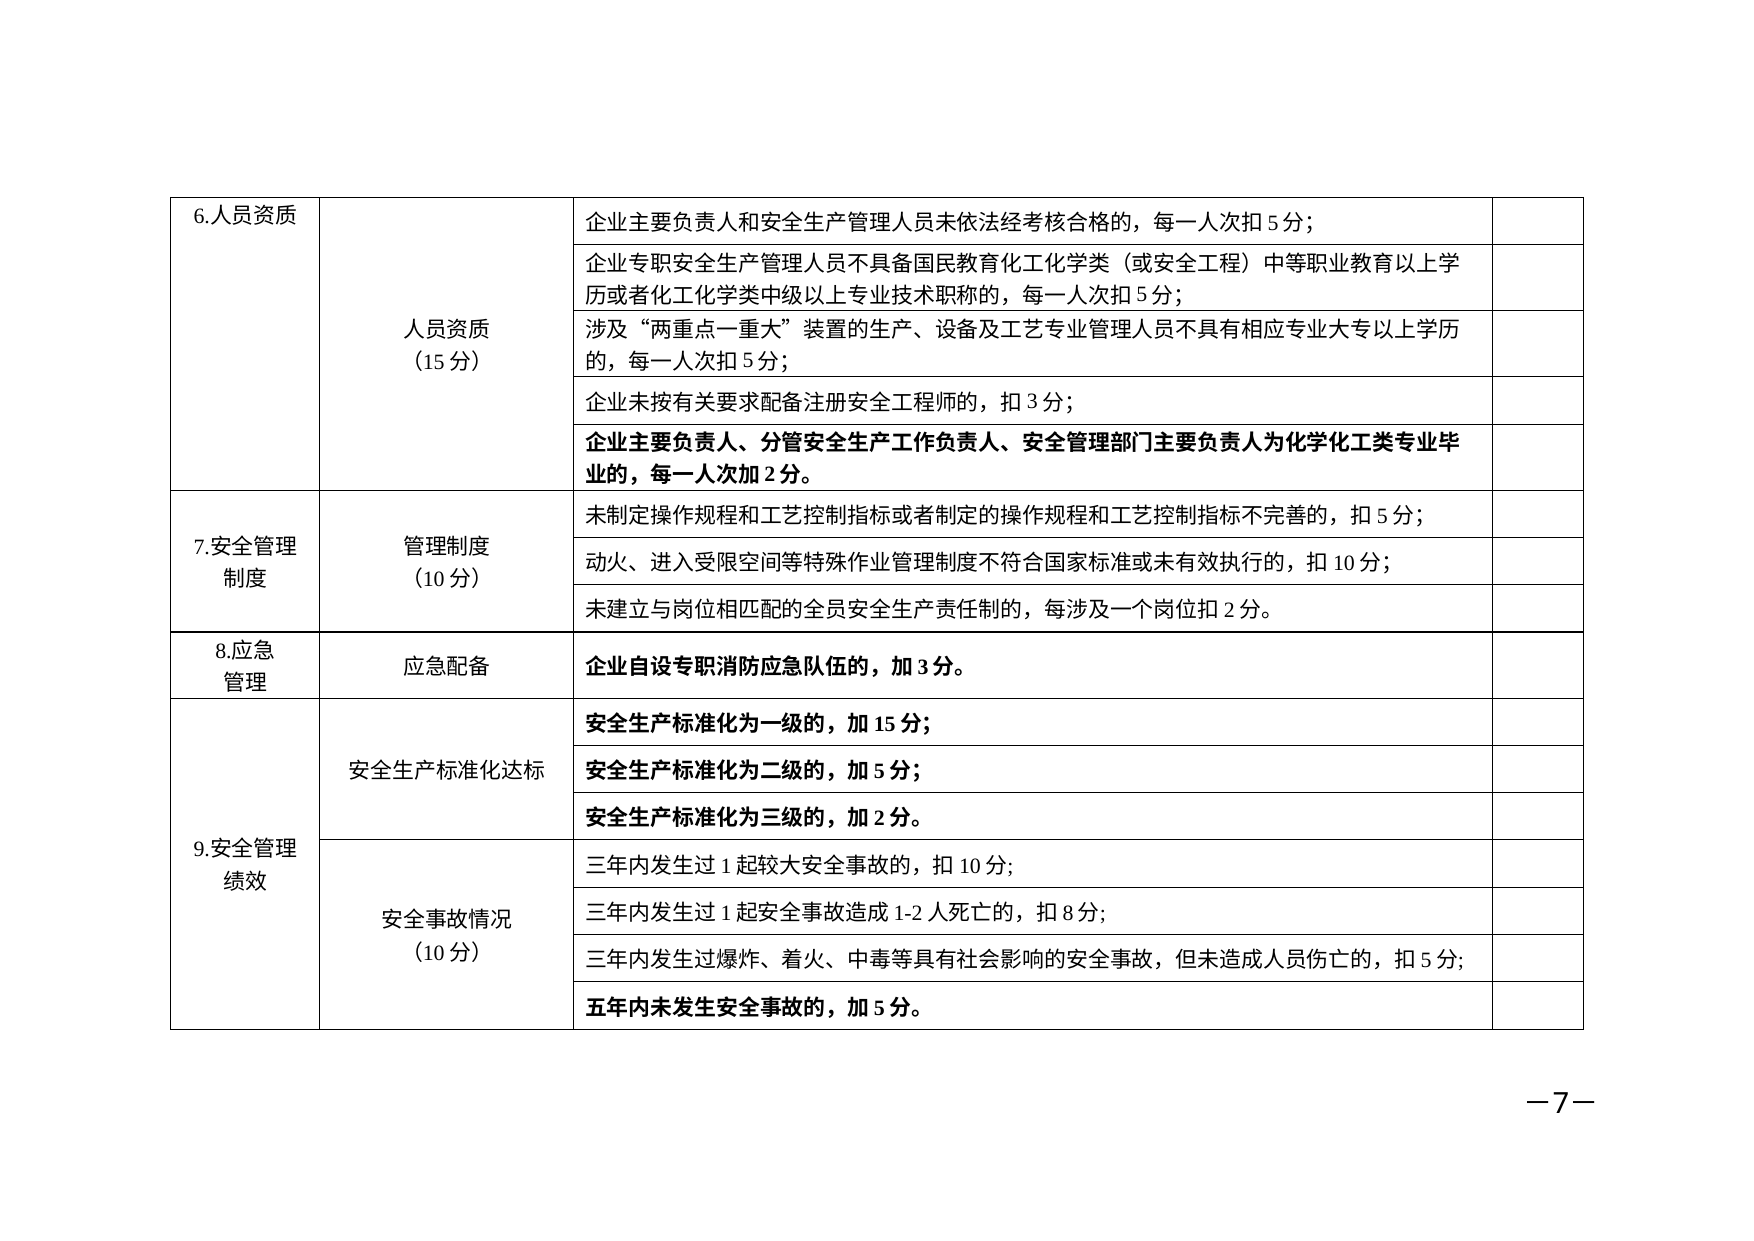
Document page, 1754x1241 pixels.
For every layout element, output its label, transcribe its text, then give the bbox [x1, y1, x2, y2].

table_cell 安全事故情况 （10分） [320, 840, 573, 1028]
table_cell 安全生产标准化为一级的，加15分； [574, 699, 1492, 745]
table_cell 6.人员资质 [171, 198, 319, 489]
table_cell 涉及“两重点一重大”装置的生产、设备及工艺专业管理人员不具有相应专业大专以上学历的，每一人次扣5分； [574, 311, 1492, 376]
table_cell [1493, 840, 1583, 887]
table_cell 管理制度 （10分） [320, 491, 573, 631]
table_cell 7.安全管理 制度 [171, 491, 319, 631]
table_cell 应急配备 [320, 633, 573, 697]
table_cell 企业主要负责人、分管安全生产工作负责人、安全管理部门主要负责人为化学化工类专业毕业的，每一人次加2分。 [574, 425, 1492, 489]
table_cell 企业自设专职消防应急队伍的，加3分。 [574, 633, 1492, 697]
table_cell 五年内未发生安全事故的，加5分。 [574, 982, 1492, 1028]
table_cell [1493, 585, 1583, 631]
table_cell 企业专职安全生产管理人员不具备国民教育化工化学类（或安全工程）中等职业教育以上学历或者化工化学类中级以上专业技术职称的，每一人次扣5分； [574, 245, 1492, 310]
table_cell 安全生产标准化达标 [320, 699, 573, 839]
table_cell [1493, 538, 1583, 584]
table_cell 三年内发生过1起较大安全事故的，扣10分; [574, 840, 1492, 887]
table_cell 人员资质 （15分） [320, 198, 573, 489]
table_cell [1493, 491, 1583, 537]
table_cell 三年内发生过1起安全事故造成1-2人死亡的，扣8分; [574, 888, 1492, 934]
table_cell [1493, 311, 1583, 376]
table_cell 安全生产标准化为二级的，加5分； [574, 746, 1492, 792]
table_cell [1493, 888, 1583, 934]
table_cell [1493, 377, 1583, 423]
table_cell [1493, 699, 1583, 745]
table_cell 9.安全管理 绩效 [171, 699, 319, 1028]
table_cell 未制定操作规程和工艺控制指标或者制定的操作规程和工艺控制指标不完善的，扣5分； [574, 491, 1492, 537]
table_cell 企业主要负责人和安全生产管理人员未依法经考核合格的，每一人次扣5分； [574, 198, 1492, 244]
table_cell [1493, 982, 1583, 1028]
table_cell 动火、进入受限空间等特殊作业管理制度不符合国家标准或未有效执行的，扣10分； [574, 538, 1492, 584]
table_cell [1493, 746, 1583, 792]
table_cell [1493, 245, 1583, 310]
table_cell [1493, 633, 1583, 697]
table_cell [1493, 425, 1583, 489]
table_cell 8.应急 管理 [171, 633, 319, 697]
table_cell [1493, 935, 1583, 981]
table_cell [1493, 793, 1583, 839]
table_cell 三年内发生过爆炸、着火、中毒等具有社会影响的安全事故，但未造成人员伤亡的，扣5分; [574, 935, 1492, 981]
table_cell [1493, 198, 1583, 244]
table_cell 企业未按有关要求配备注册安全工程师的，扣3分； [574, 377, 1492, 423]
table_cell 未建立与岗位相匹配的全员安全生产责任制的，每涉及一个岗位扣2分。 [574, 585, 1492, 631]
table_cell 安全生产标准化为三级的，加2分。 [574, 793, 1492, 839]
